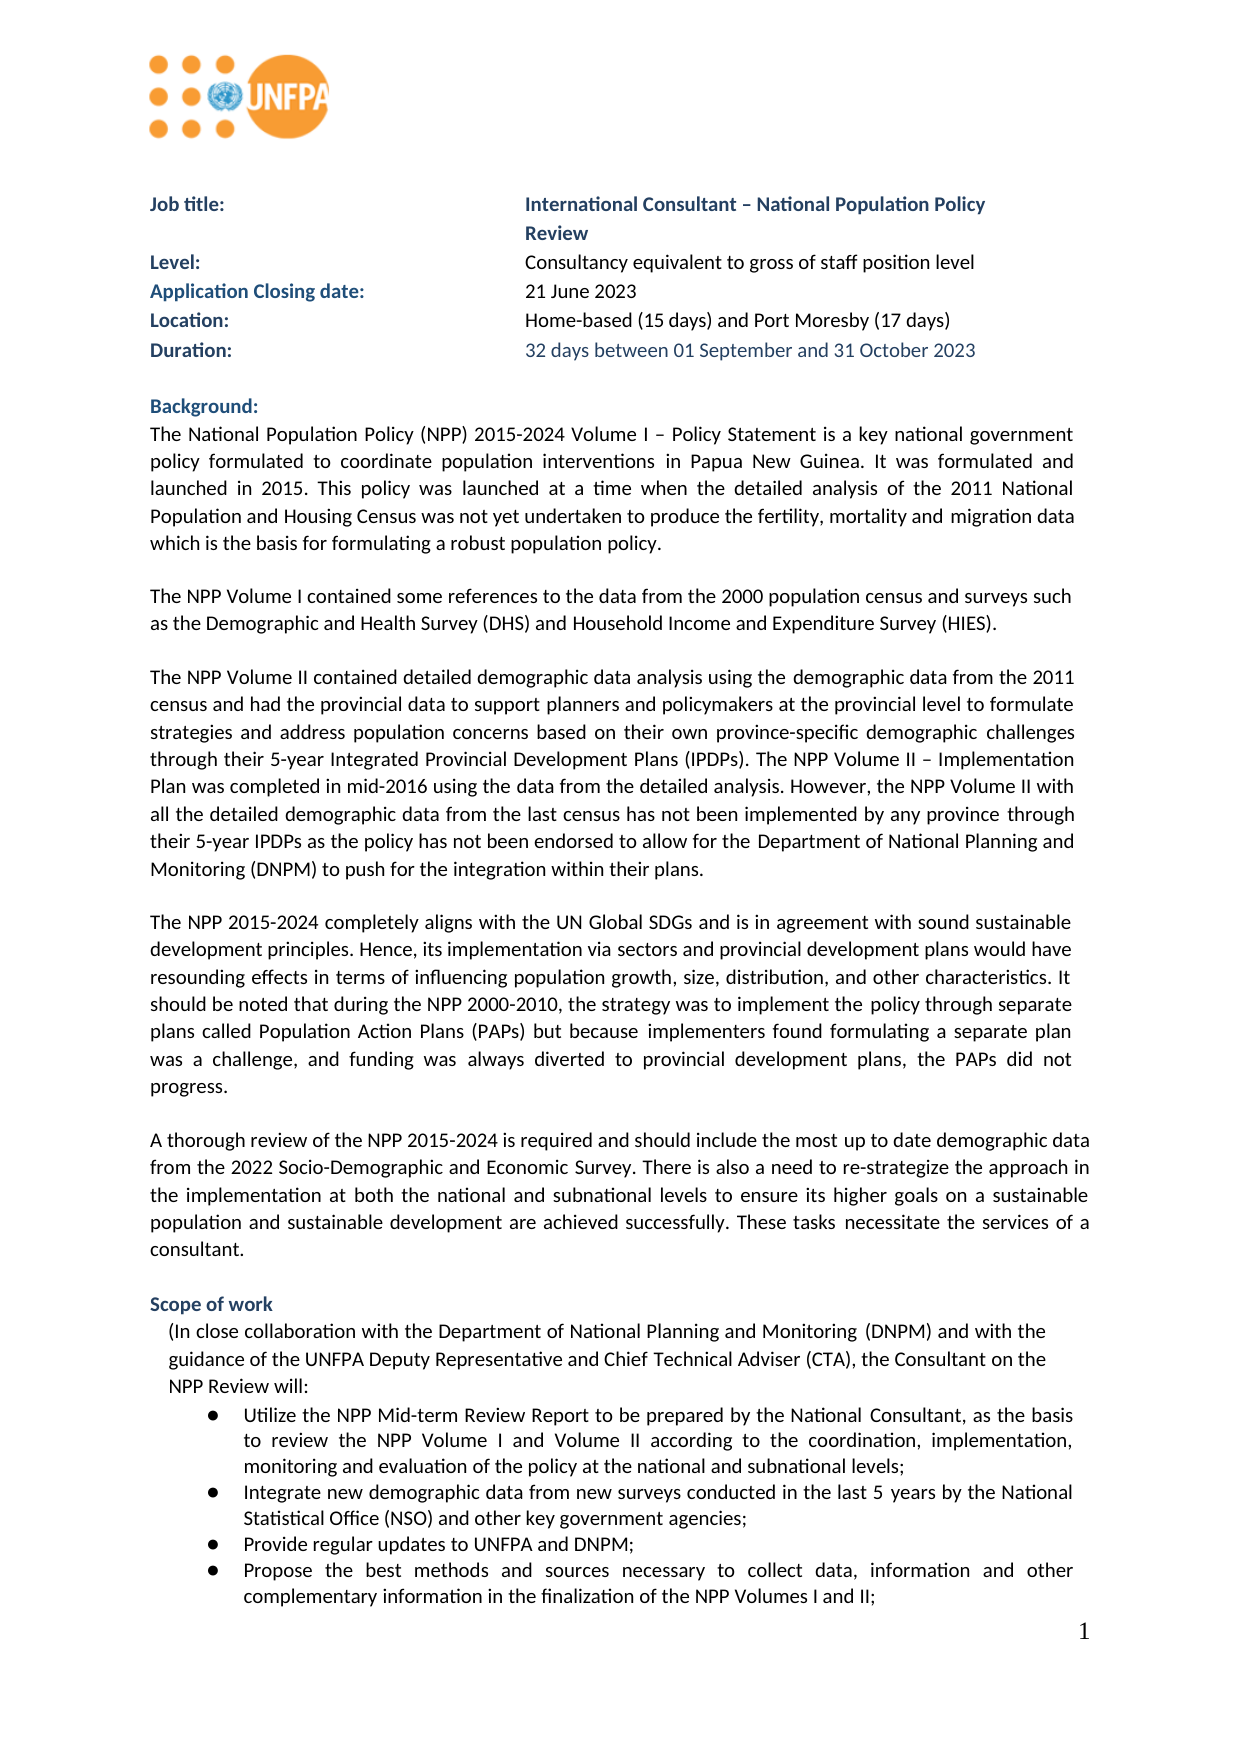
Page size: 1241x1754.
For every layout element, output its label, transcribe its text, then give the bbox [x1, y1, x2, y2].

list Utilize the NPP Mid-term Review Report to be prepared by the National Consultant, as the basis to review the NPP Volume I and Volume II according to the coordination, implementation, monitoring and evaluation of the policy at the national and subnational levels; [206, 1401, 1073, 1478]
text Location: Home-based (15 days) and Port Moresby (17 days) [150, 308, 1090, 333]
list Provide regular updates to UNFPA and DNPM; [206, 1530, 1090, 1557]
text A thorough review of the NPP 2015-2024 is required and should include the most up to date demographic data from the 2022 Socio-Demographic and Economic Survey. There is also a need to re-strategize the approach in the implementation at both the national and subnational levels to ensure its higher goals on a sustainable population and sustainable development are achieved successfully. These tasks necessitate the services of a consultant. [150, 1127, 1090, 1262]
list Integrate new demographic data from new surveys conducted in the last 5 years by the National Statistical Office (NSO) and other key government agencies; [206, 1478, 1073, 1530]
text The NPP 2015-2024 completely aligns with the UN Global SDGs and is in agreement with sound sustainable development principles. Hence, its implementation via sectors and provincial development plans would have resounding effects in terms of influencing population growth, size, distribution, and other characteristics. It should be noted that during the NPP 2000-2010, the strategy was to implement the policy through separate plans called Population Action Plans (PAPs) but because implementers found formulating a separate plan was a challenge, and funding was always diverted to provincial development plans, the PAPs did not progress. [150, 909, 1072, 1099]
text Application Closing date: 21 June 2023 [150, 278, 1090, 304]
text Review [150, 220, 1090, 246]
text The National Population Policy (NPP) 2015-2024 Volume I – Policy Statement is a key national government policy formulated to coordinate population interventions in Papua New Guinea. It was formulated and launched in 2015. This policy was launched at a time when the detailed analysis of the 2011 National Population and Housing Census was not yet undertaken to produce the fertility, mortality and migration data which is the basis for formulating a robust population policy. [150, 421, 1075, 556]
text Background: [150, 393, 1090, 419]
text Level: Consultancy equivalent to gross of staff position level [150, 249, 1090, 275]
text Job title: International Consultant – National Population Policy [150, 191, 1090, 216]
list Propose the best methods and sources necessary to collect data, information and other complementary information in the finalization of the NPP Volumes I and II; [206, 1557, 1073, 1608]
text (In close collaboration with the Department of National Planning and Monitoring (DNPM) and with the guidance of the UNFPA Deputy Representative and Chief Technical Adviser (CTA), the Consultant on the NPP Review will: [168, 1319, 1046, 1399]
picture [146, 48, 335, 146]
text Duration: 32 days between 01 September and 31 October 2023 [150, 337, 1090, 362]
text The NPP Volume I contained some references to the data from the 2000 population census and surveys such as the Demographic and Health Survey (DHS) and Household Income and Expenditure Survey (HIES). [150, 583, 1074, 636]
text Scope of work [150, 1291, 1090, 1317]
text The NPP Volume II contained detailed demographic data analysis using the demographic data from the 2011 census and had the provincial data to support planners and policymakers at the provincial level to formulate strategies and address population concerns based on their own province-specific demographic challenges through their 5-year Integrated Provincial Development Plans (IPDPs). The NPP Volume II – Implementation Plan was completed in mid-2016 using the data from the detailed analysis. However, the NPP Volume II with all the detailed demographic data from the last census has not been implemented by any province through their 5-year IPDPs as the policy has not been endorsed to allow for the Department of National Planning and Monitoring (DNPM) to push for the integration within their plans. [150, 664, 1075, 881]
